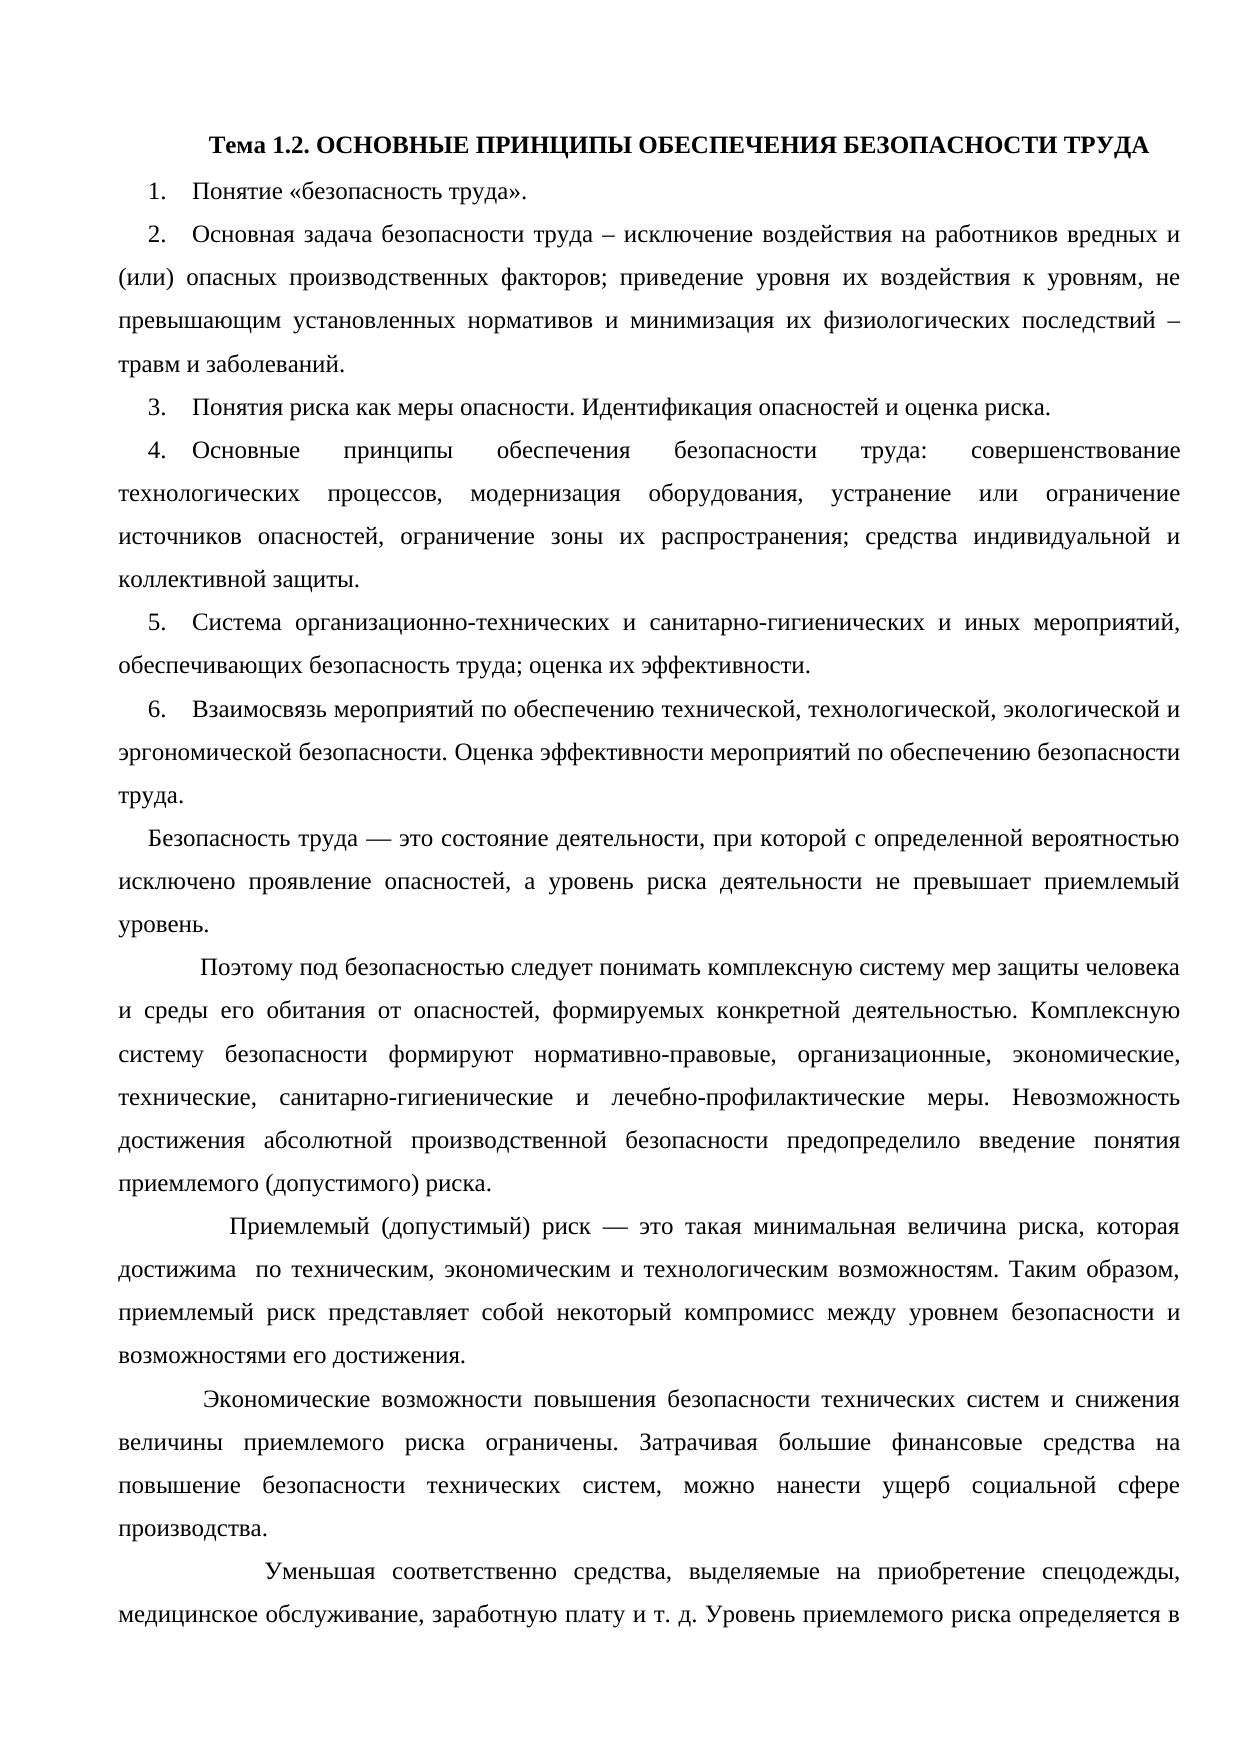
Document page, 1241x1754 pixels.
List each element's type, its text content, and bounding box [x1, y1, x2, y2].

list Взаимосвязь мероприятий по обеспечению технической, технологической, экологической и эргономической безопасности. Оценка эффективности мероприятий по обеспечению безопасности труда. [118, 694, 1181, 809]
list Экономические возможности повышения безопасности технических систем и снижения величины приемлемого риска ограничены. Затрачивая большие финансовые средства на повышение безопасности технических систем, можно нанести ущерб социальной сфере производства. [118, 1384, 1181, 1542]
text Тема 1.2. ОСНОВНЫЕ ПРИНЦИПЫ ОБЕСПЕЧЕНИЯ БЕЗОПАСНОСТИ ТРУДА [118, 131, 1181, 159]
list Безопасность труда — это состояние деятельности, при которой с определенной вероятностью исключено проявление опасностей, а уровень риска деятельности не превышает приемлемый уровень. [118, 823, 1181, 938]
list Основные принципы обеспечения безопасности труда: совершенствование технологических процессов, модернизация оборудования, устранение или ограничение источников опасностей, ограничение зоны их распространения; средства индивидуальной и коллективной защиты. [118, 435, 1181, 593]
list Понятия риска как меры опасности. Идентификация опасностей и оценка риска. [118, 392, 1181, 421]
list Система организационно-технических и санитарно-гигиенических и иных мероприятий, обеспечивающих безопасность труда; оценка их эффективности. [118, 607, 1181, 679]
list Приемлемый (допустимый) риск — это такая минимальная величина риска, которая достижима по техническим, экономическим и технологическим возможностям. Таким образом, приемлемый риск представляет собой некоторый компромисс между уровнем безопасности и возможностями его достижения. [118, 1211, 1181, 1369]
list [118, 1556, 1181, 1628]
list Основная задача безопасности труда – исключение воздействия на работников вредных и (или) опасных производственных факторов; приведение уровня их воздействия к уровням, не превышающим установленных нормативов и минимизация их физиологических последствий – травм и заболеваний. [118, 219, 1181, 377]
list Понятие «безопасность труда». [118, 176, 1181, 205]
list Поэтому под безопасностью следует понимать комплексную систему мер защиты человека и среды его обитания от опасностей, формируемых конкретной деятельностью. Комплексную систему безопасности формируют нормативно-правовые, организационные, экономические, технические, санитарно-гигиенические и лечебно-профилактические меры. Невозможность достижения абсолютной производственной безопасности предопределило введение понятия приемлемого (допустимого) риска. [118, 952, 1181, 1197]
